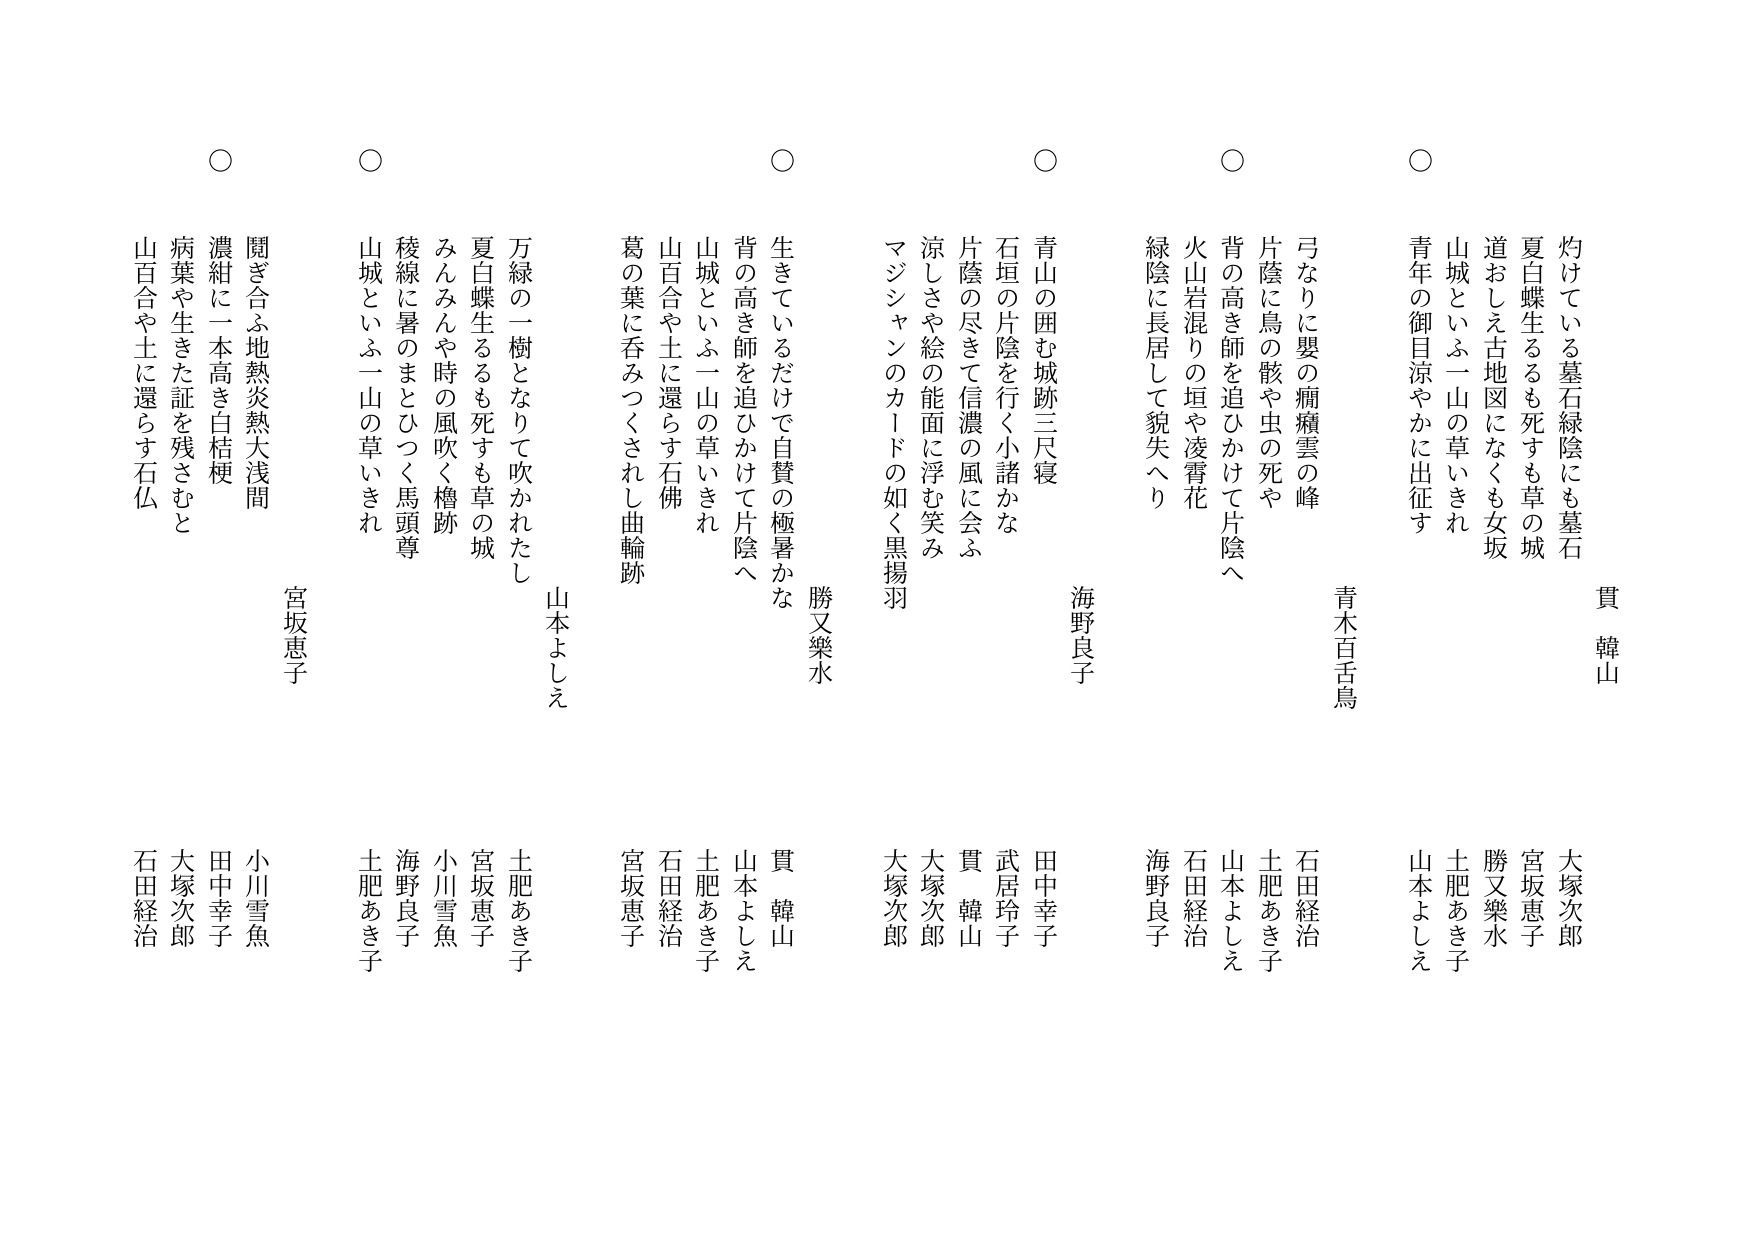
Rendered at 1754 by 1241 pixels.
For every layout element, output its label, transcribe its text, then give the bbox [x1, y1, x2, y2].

text 火山岩混りの垣や凌霄花 石田経治 [1177, 148, 1214, 1092]
text 背の高き師を追ひかけて片陰へ 山本よしえ [727, 148, 764, 1092]
text 片蔭に鳥の骸や虫の死や 土肥あき子 [1252, 148, 1289, 1092]
text 山百合や土に還らす石佛 石田経治 [652, 148, 689, 1092]
text 緑陰に長居して貌失へり 海野良子 [1139, 148, 1177, 1092]
text 石垣の片陰を行く小諸かな 武居玲子 [989, 148, 1027, 1092]
text 灼けている墓石緑陰にも墓石 大塚次郎 [1552, 148, 1589, 1092]
text 鬩ぎ合ふ地熱炎熱大浅間 小川雪魚 [239, 148, 277, 1092]
text 青木百舌鳥 [1327, 148, 1364, 1092]
text 涼しさや絵の能面に浮む笑み 大塚次郎 [914, 148, 952, 1092]
text 稜線に暑のまとひつく馬頭尊 海野良子 [389, 148, 427, 1092]
text 葛の葉に呑みつくされし曲輪跡 宮坂恵子 [614, 148, 652, 1092]
text 山百合や土に還らす石仏 石田経治 [127, 148, 164, 1092]
text 〇 生きているだけで自賛の極暑かな 貫 韓山 [764, 148, 802, 1092]
text 山本よしえ [539, 148, 577, 1092]
text 貫 韓山 [1589, 148, 1627, 1092]
text マジシャンのカードの如く黒揚羽 大塚次郎 [877, 148, 914, 1092]
text 〇 山城といふ一山の草いきれ 土肥あき子 [352, 148, 389, 1092]
text 〇 濃紺に一本高き白桔梗 田中幸子 [202, 148, 239, 1092]
text 片蔭の尽きて信濃の風に会ふ 貫 韓山 [952, 148, 989, 1092]
text 〇 背の高き師を追ひかけて片陰へ 山本よしえ [1214, 148, 1252, 1092]
text 〇 青年の御目涼やかに出征す 山本よしえ [1402, 148, 1439, 1092]
text 弓なりに嬰の癇癪雲の峰 石田経治 [1289, 148, 1327, 1092]
text 道おしえ古地図になくも女坂 勝又樂水 [1477, 148, 1514, 1092]
text 夏白蝶生るるも死すも草の城 宮坂恵子 [1514, 148, 1552, 1092]
text 山城といふ一山の草いきれ 土肥あき子 [689, 148, 727, 1092]
text 夏白蝶生るるも死すも草の城 宮坂恵子 [464, 148, 502, 1092]
text 病葉や生きた証を残さむと 大塚次郎 [164, 148, 202, 1092]
text 勝又樂水 [802, 148, 839, 1092]
text 山城といふ一山の草いきれ 土肥あき子 [1439, 148, 1477, 1092]
text 万緑の一樹となりて吹かれたし 土肥あき子 [502, 148, 539, 1092]
text 海野良子 [1064, 148, 1102, 1092]
text 〇 青山の囲む城跡三尺寝 田中幸子 [1027, 148, 1064, 1092]
text みんみんや時の風吹く櫓跡 小川雪魚 [427, 148, 464, 1092]
text 宮坂恵子 [277, 148, 314, 1092]
